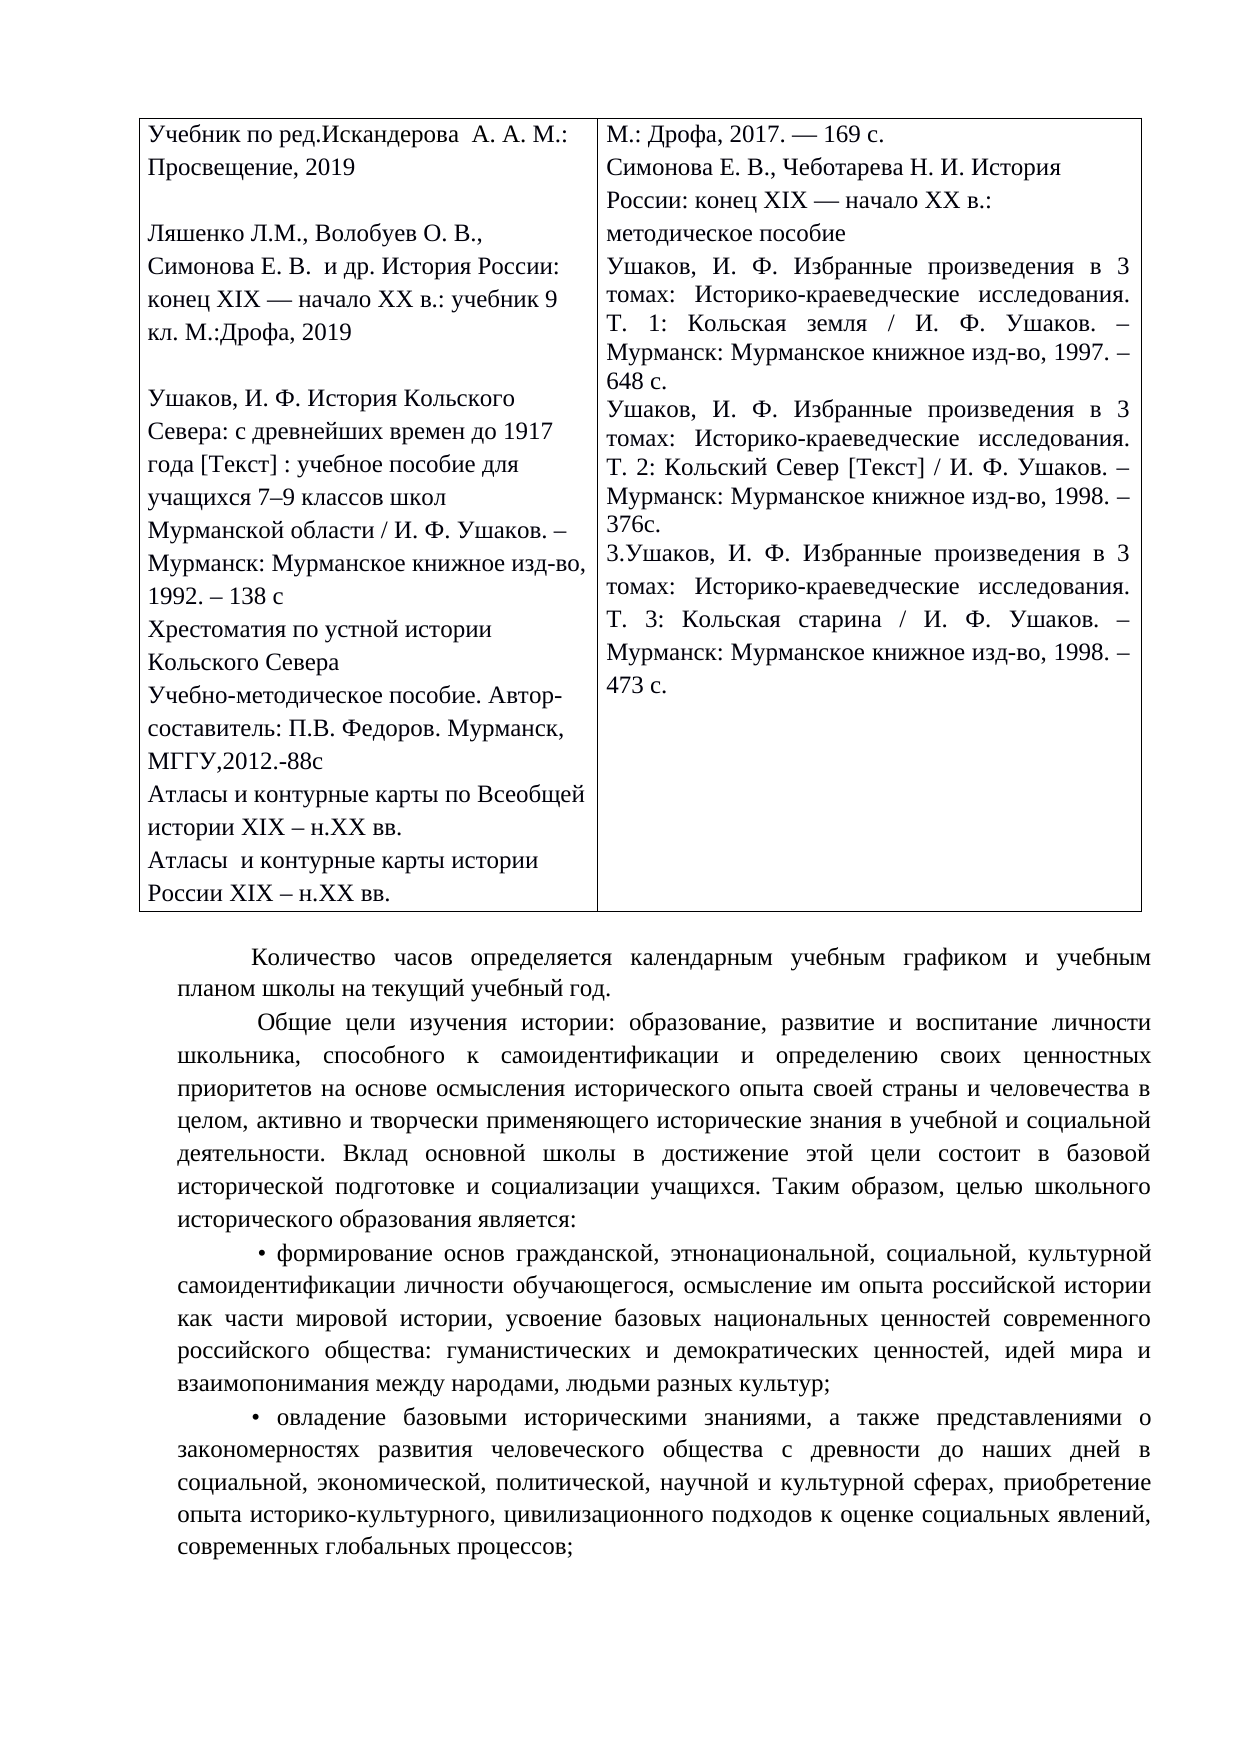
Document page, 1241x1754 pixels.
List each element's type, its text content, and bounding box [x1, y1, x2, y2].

text Количество часов определяется календарным учебным графиком и учебным планом школы на текущий учебный год. [177, 942, 1152, 1002]
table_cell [598, 119, 1141, 911]
text Общие цели изучения истории: образование, развитие и воспитание личности школьника, способного к самоидентификации и определению своих ценностных приоритетов на основе осмысления исторического опыта своей страны и человечества в целом, активно и творчески применяющего исторические знания в учебной и социальной деятельности. Вклад основной школы в достижение этой цели состоит в базовой исторической подготовке и социализации учащихся. Таким образом, целью школьного исторического образования является: [177, 1007, 1152, 1232]
list овладение базовыми историческими знаниями, а также представлениями о закономерностях развития человеческого общества с древности до наших дней в социальной, экономической, политической, научной и культурной сферах, приобретение опыта историко-культурного, цивилизационного подходов к оценке социальных явлений, современных глобальных процессов; [177, 1402, 1152, 1560]
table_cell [140, 119, 597, 911]
list формирование основ гражданской, этнонациональной, социальной, культурной самоидентификации личности обучающегося, осмысление им опыта российской истории как части мировой истории, усвоение базовых национальных ценностей современного российского общества: гуманистических и демократических ценностей, идей мира и взаимопонимания между народами, людьми разных культур; [177, 1238, 1152, 1397]
